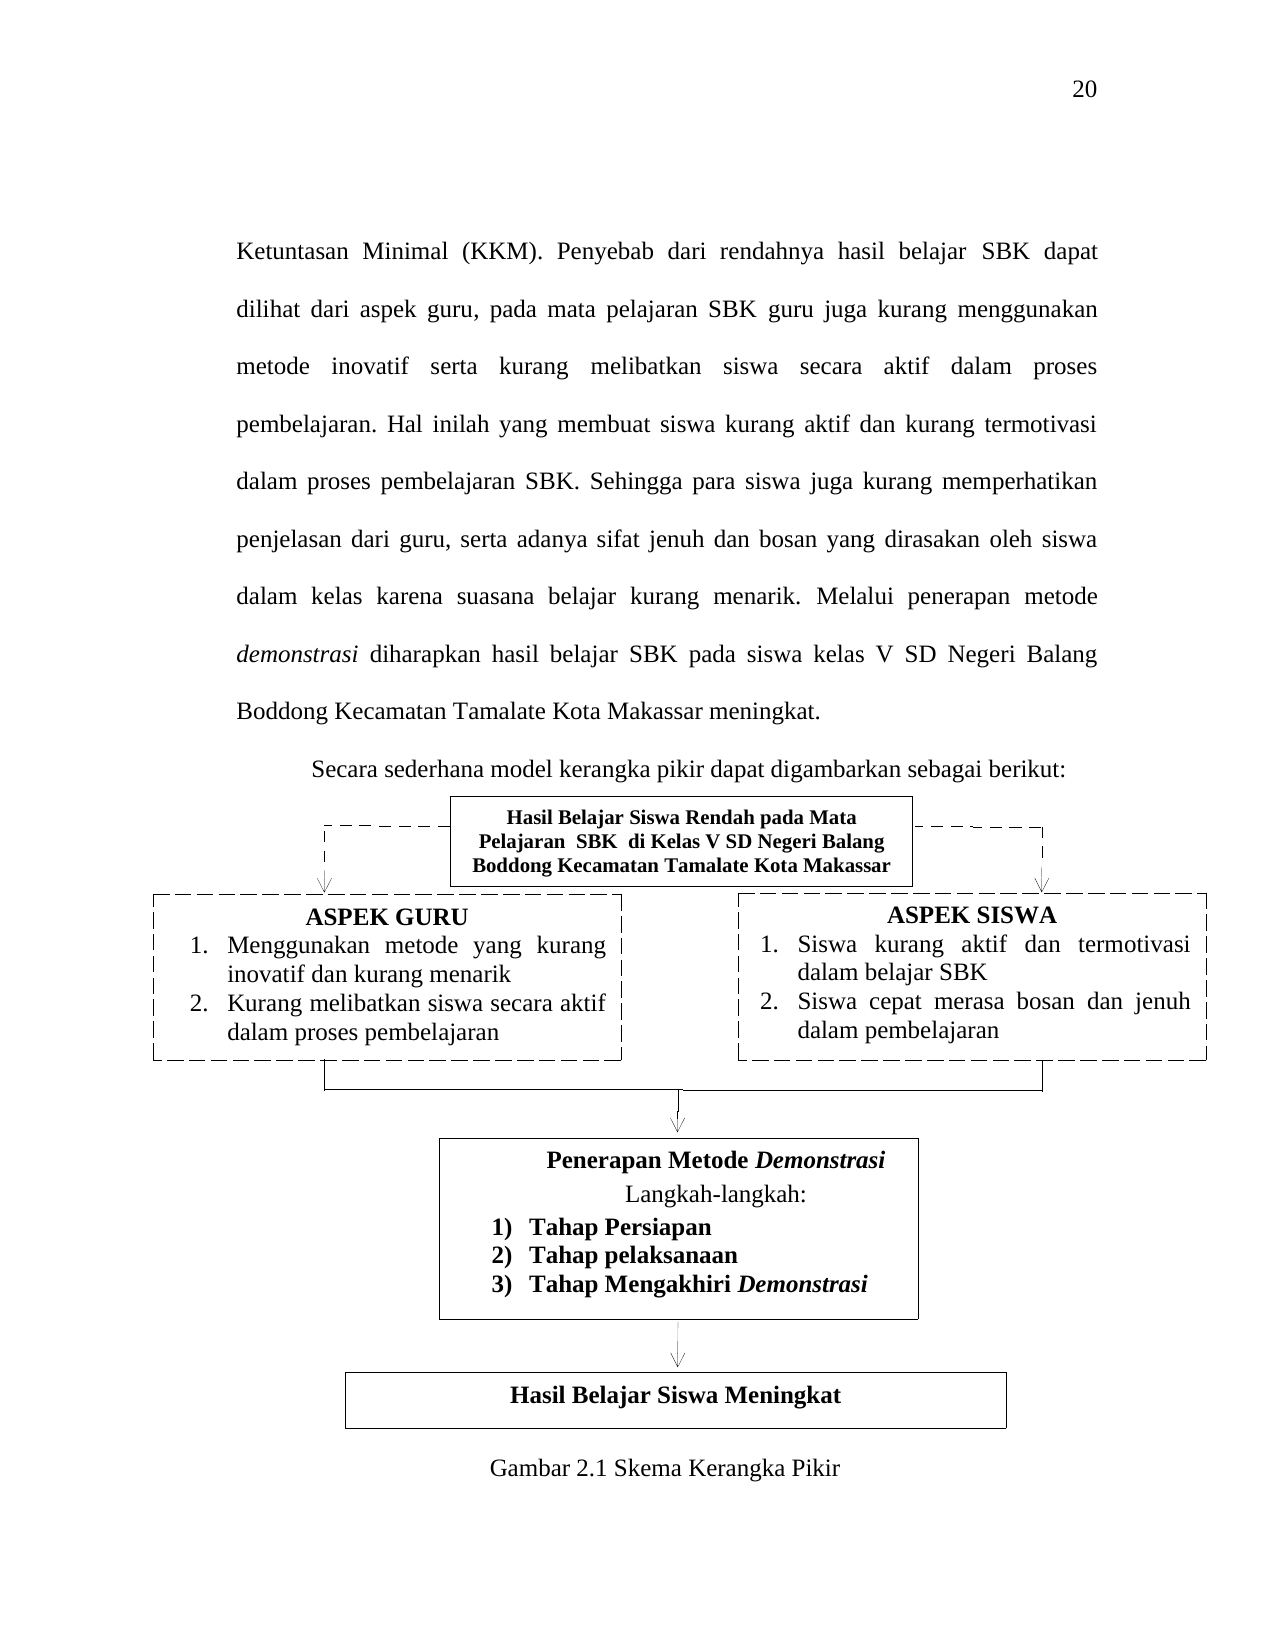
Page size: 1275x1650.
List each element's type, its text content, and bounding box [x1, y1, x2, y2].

list Secara sederhana model kerangka pikir dapat digambarkan sebagai berikut: [236, 754, 1097, 782]
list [236, 236, 1098, 725]
